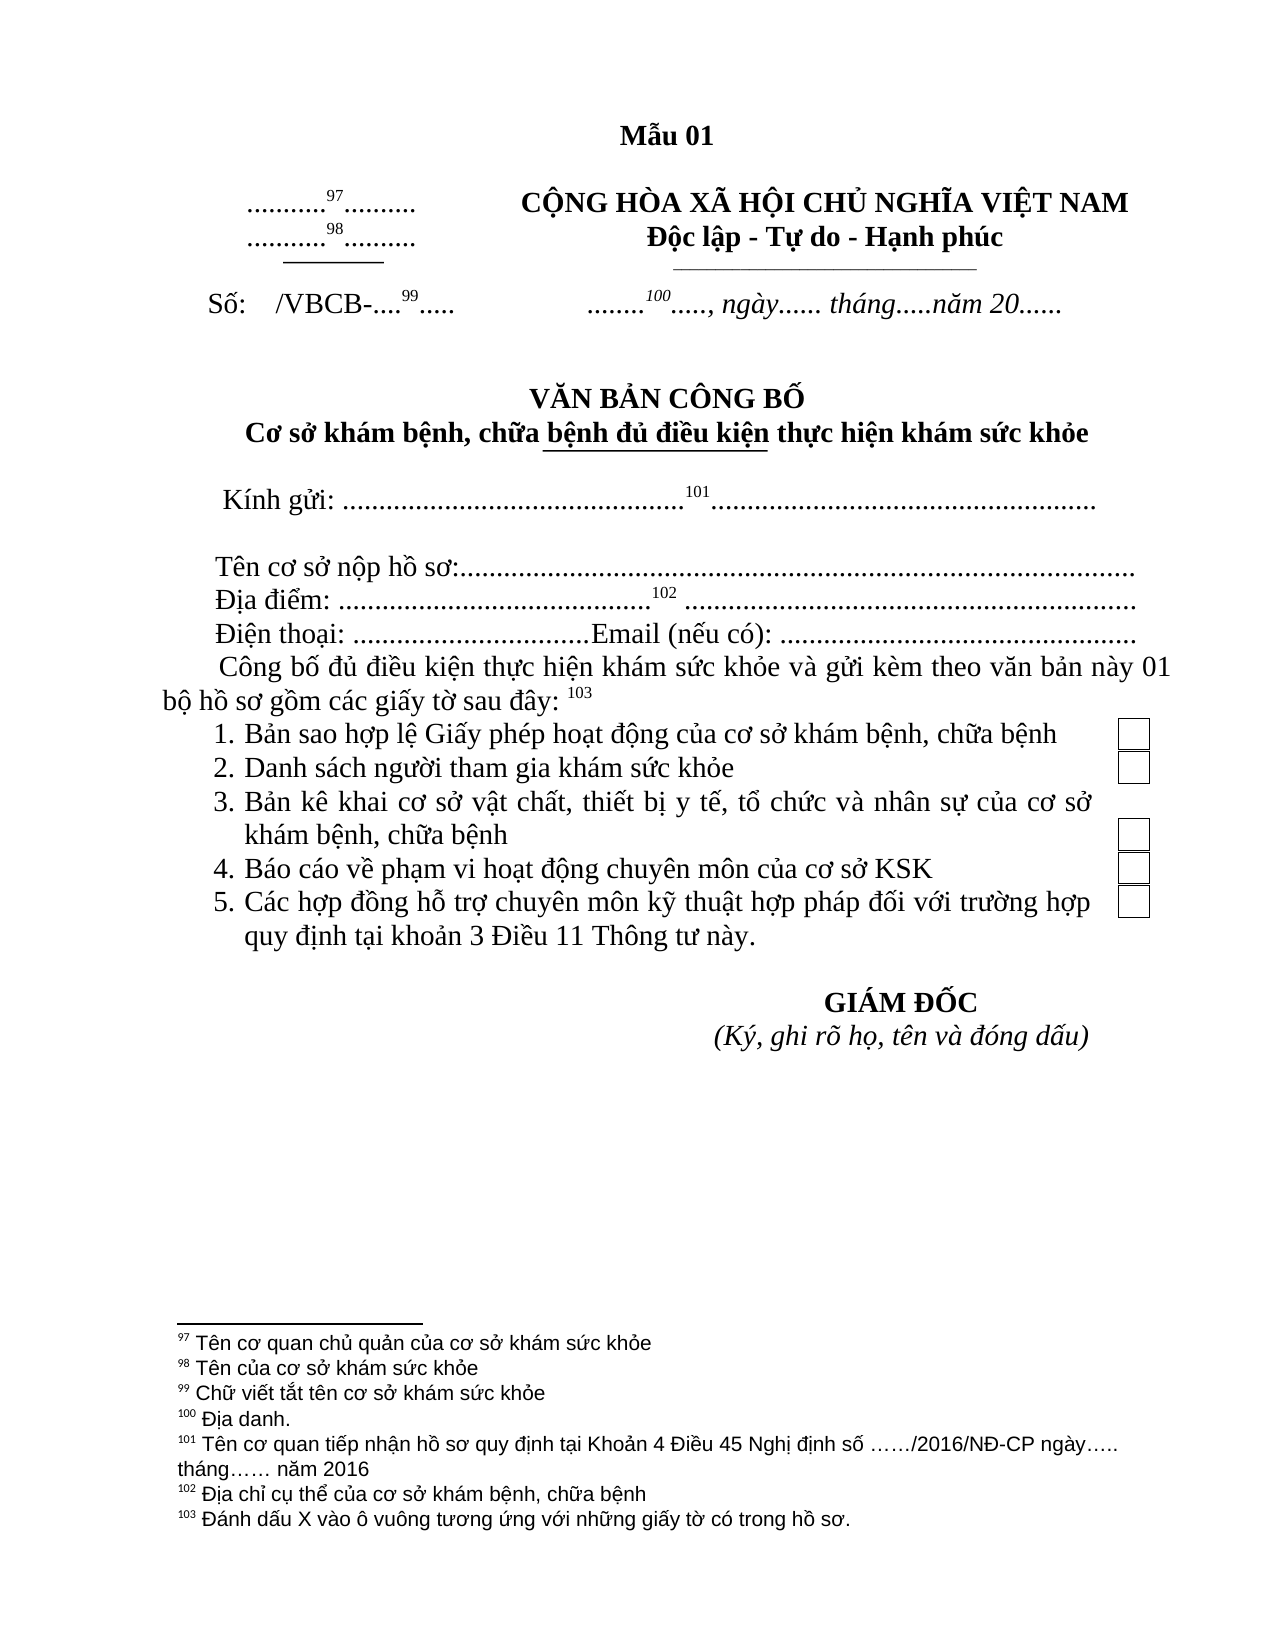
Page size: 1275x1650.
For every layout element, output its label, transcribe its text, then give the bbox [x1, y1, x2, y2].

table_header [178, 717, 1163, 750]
text Điện thoại: Email (nếu có): [177, 616, 1210, 649]
text VĂN BẢN CÔNG BỐ [177, 381, 1157, 415]
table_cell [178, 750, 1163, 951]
text Tên cơ sở nộp hồ sơ:.......................................................... [158, 549, 1194, 582]
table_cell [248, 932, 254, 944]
text Kính gửi: .................................................................................................... [162, 482, 1157, 515]
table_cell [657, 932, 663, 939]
text Công bố đủ điều kiện thực hiện khám sức khỏe và gửi kèm theo văn bản này 01 bộ hồ sơ gồm các giấy tờ sau đây: [162, 649, 1171, 717]
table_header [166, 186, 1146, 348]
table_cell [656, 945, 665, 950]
text Mẫu 01 [177, 118, 1157, 152]
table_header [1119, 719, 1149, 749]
text Địa điểm: ........................................... [158, 582, 1194, 616]
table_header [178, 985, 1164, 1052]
text Cơ sở khám bệnh, chữa bệnh đủ điều kiện thực hiện khám sức khỏe [177, 415, 1157, 448]
